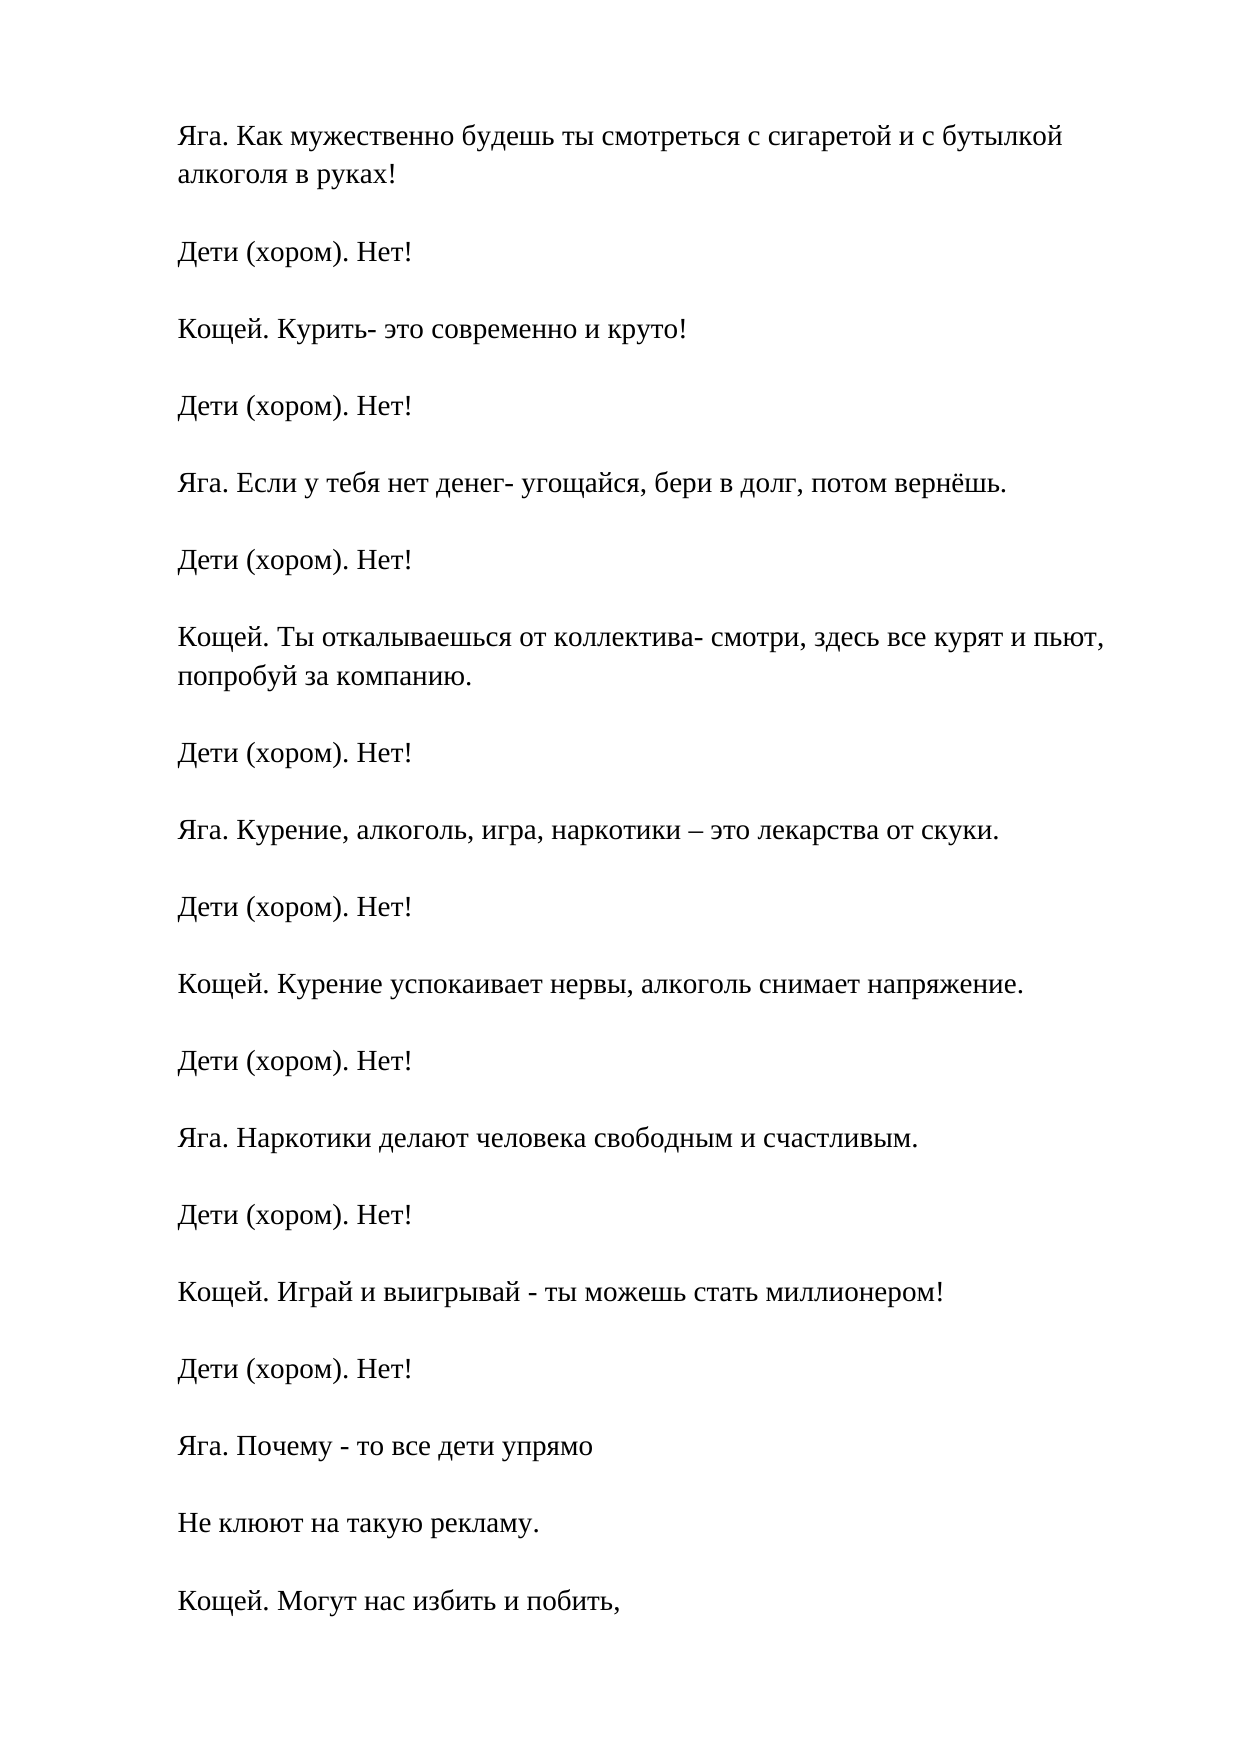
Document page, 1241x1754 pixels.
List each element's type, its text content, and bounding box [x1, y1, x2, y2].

text Кощей. Курить- это современно и круто! [177, 311, 1152, 344]
text Дети (хором). Нет! [177, 735, 1152, 768]
text Яга. Если у тебя нет денег- угощайся, бери в долг, потом вернёшь. [177, 465, 1152, 498]
text Кощей. Могут нас избить и побить, [177, 1583, 1152, 1616]
text Дети (хором). Нет! [177, 1043, 1152, 1077]
text Яга. Почему - то все дети упрямо [177, 1428, 1152, 1462]
text Яга. Наркотики делают человека свободным и счастливым. [177, 1120, 1152, 1154]
text Дети (хором). Нет! [177, 542, 1152, 576]
text Дети (хором). Нет! [177, 388, 1152, 421]
text Дети (хором). Нет! [177, 1197, 1152, 1231]
text Яга. Курение, алкоголь, игра, наркотики – это лекарства от скуки. [177, 812, 1152, 845]
text Кощей. Играй и выигрывай - ты можешь стать миллионером! [177, 1274, 1152, 1308]
text Дети (хором). Нет! [177, 1351, 1152, 1385]
text Дети (хором). Нет! [177, 889, 1152, 922]
text Дети (хором). Нет! [177, 234, 1152, 267]
text Не клюют на такую рекламу. [177, 1506, 1152, 1539]
text Кощей. Ты откалываешься от коллектива- смотри, здесь все курят и пьют, попробуй за компанию. [177, 619, 1152, 691]
text Яга. Как мужественно будешь ты смотреться с сигаретой и с бутылкой алкоголя в руках! [177, 118, 1152, 190]
text Кощей. Курение успокаивает нервы, алкоголь снимает напряжение. [177, 966, 1152, 999]
